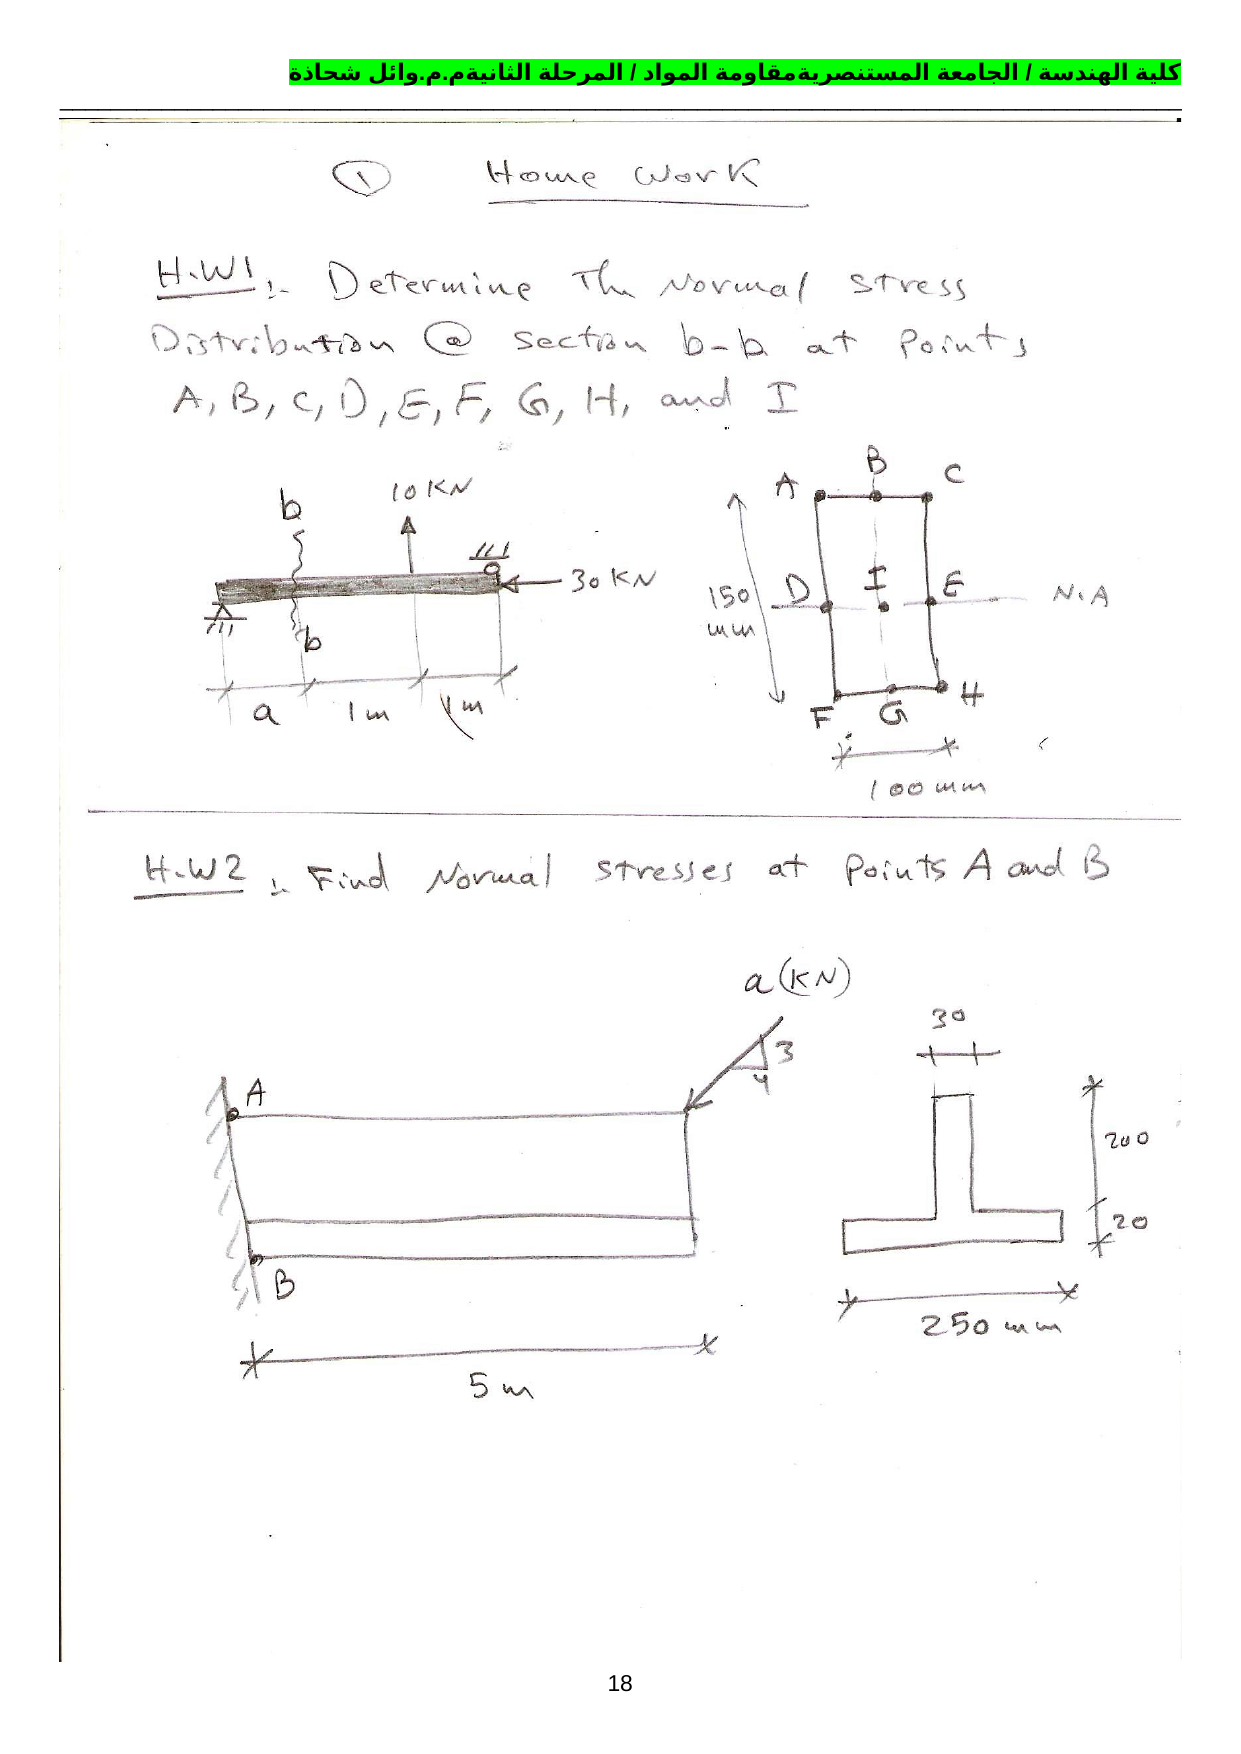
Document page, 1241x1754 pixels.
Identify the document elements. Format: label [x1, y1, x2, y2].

picture [59, 118, 1182, 1662]
